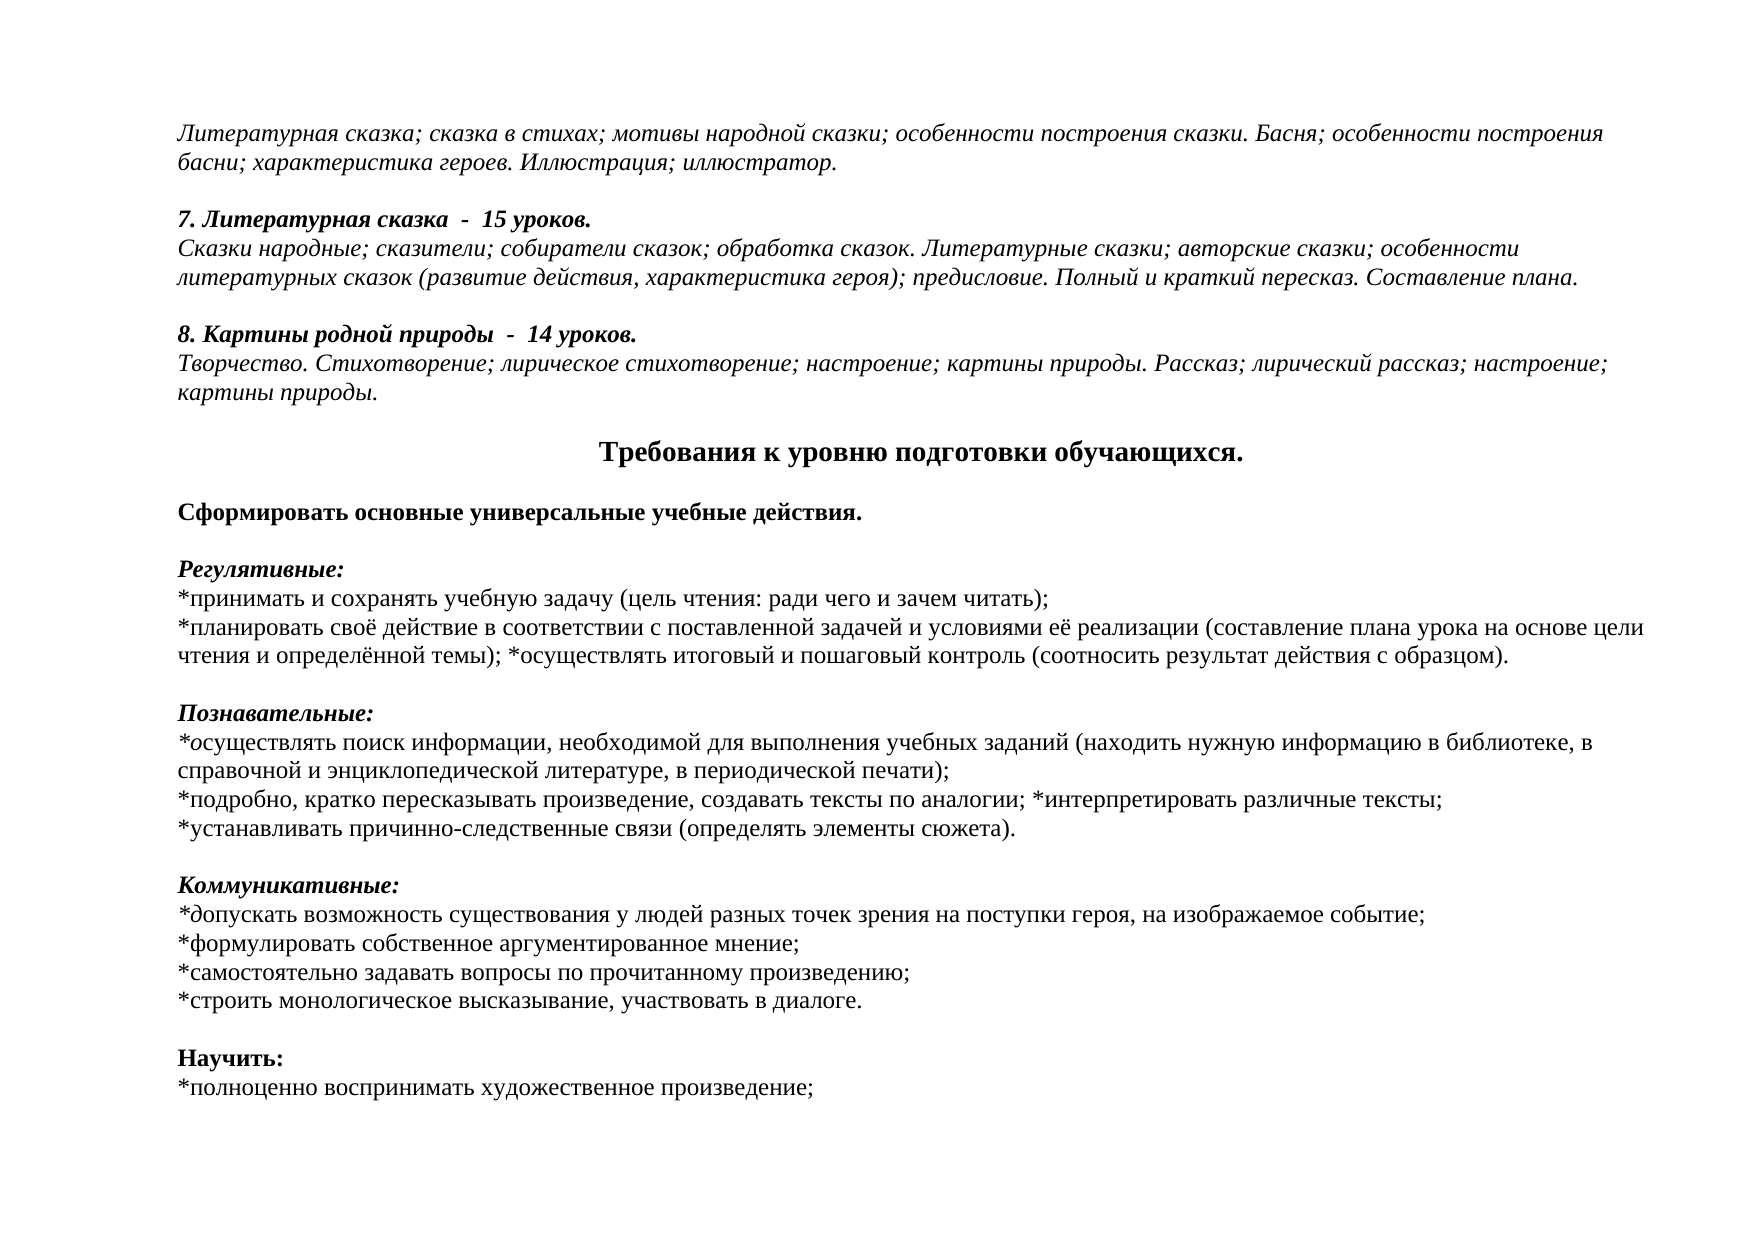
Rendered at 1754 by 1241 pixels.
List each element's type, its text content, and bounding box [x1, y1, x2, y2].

text *самостоятельно задавать вопросы по прочитанному произведению; [177, 957, 1665, 985]
text *допускать возможность существования у людей разных точек зрения на поступки героя, на изображаемое событие; [177, 899, 1665, 928]
text Литературная сказка; сказка в стихах; мотивы народной сказки; особенности построения сказки. Басня; особенности построения басни; характеристика героев. Иллюстрация; иллюстратор. [177, 118, 1665, 176]
text *полноценно воспринимать художественное произведение; [177, 1072, 1665, 1100]
text Творчество. Стихотворение; лирическое стихотворение; настроение; картины природы. Рассказ; лирический рассказ; настроение; картины природы. [177, 348, 1665, 406]
text *принимать и сохранять учебную задачу (цель чтения: ради чего и зачем читать); [177, 583, 1665, 612]
text Сформировать основные универсальные учебные действия. [177, 497, 1665, 525]
text *устанавливать причинно-следственные связи (определять элементы сюжета). [177, 813, 1665, 842]
text Научить: [177, 1043, 1665, 1072]
text *подробно, кратко пересказывать произведение, создавать тексты по аналогии; *интерпретировать различные тексты; [177, 784, 1665, 813]
text 7. Литературная сказка - 15 уроков. [177, 204, 1665, 233]
text Познавательные: [177, 698, 1665, 727]
text *строить монологическое высказывание, участвовать в диалоге. [177, 985, 1665, 1014]
text Сказки народные; сказители; собиратели сказок; обработка сказок. Литературные сказки; авторские сказки; особенности литературных сказок (развитие действия, характеристика героя); предисловие. Полный и краткий пересказ. Составление плана. [177, 233, 1665, 291]
text Регулятивные: [177, 554, 1665, 583]
text 8. Картины родной природы - 14 уроков. [177, 319, 1665, 348]
text *осуществлять поиск информации, необходимой для выполнения учебных заданий (находить нужную информацию в библиотеке, в справочной и энциклопедической литературе, в периодической печати); [177, 727, 1665, 784]
text Коммуникативные: [177, 870, 1665, 899]
text *формулировать собственное аргументированное мнение; [177, 928, 1665, 957]
text Требования к уровню подготовки обучающихся. [177, 434, 1665, 468]
text *планировать своё действие в соответствии с поставленной задачей и условиями её реализации (составление плана урока на основе цели чтения и определённой темы); *осуществлять итоговый и пошаговый контроль (соотносить результат действия с образцом). [177, 612, 1665, 669]
